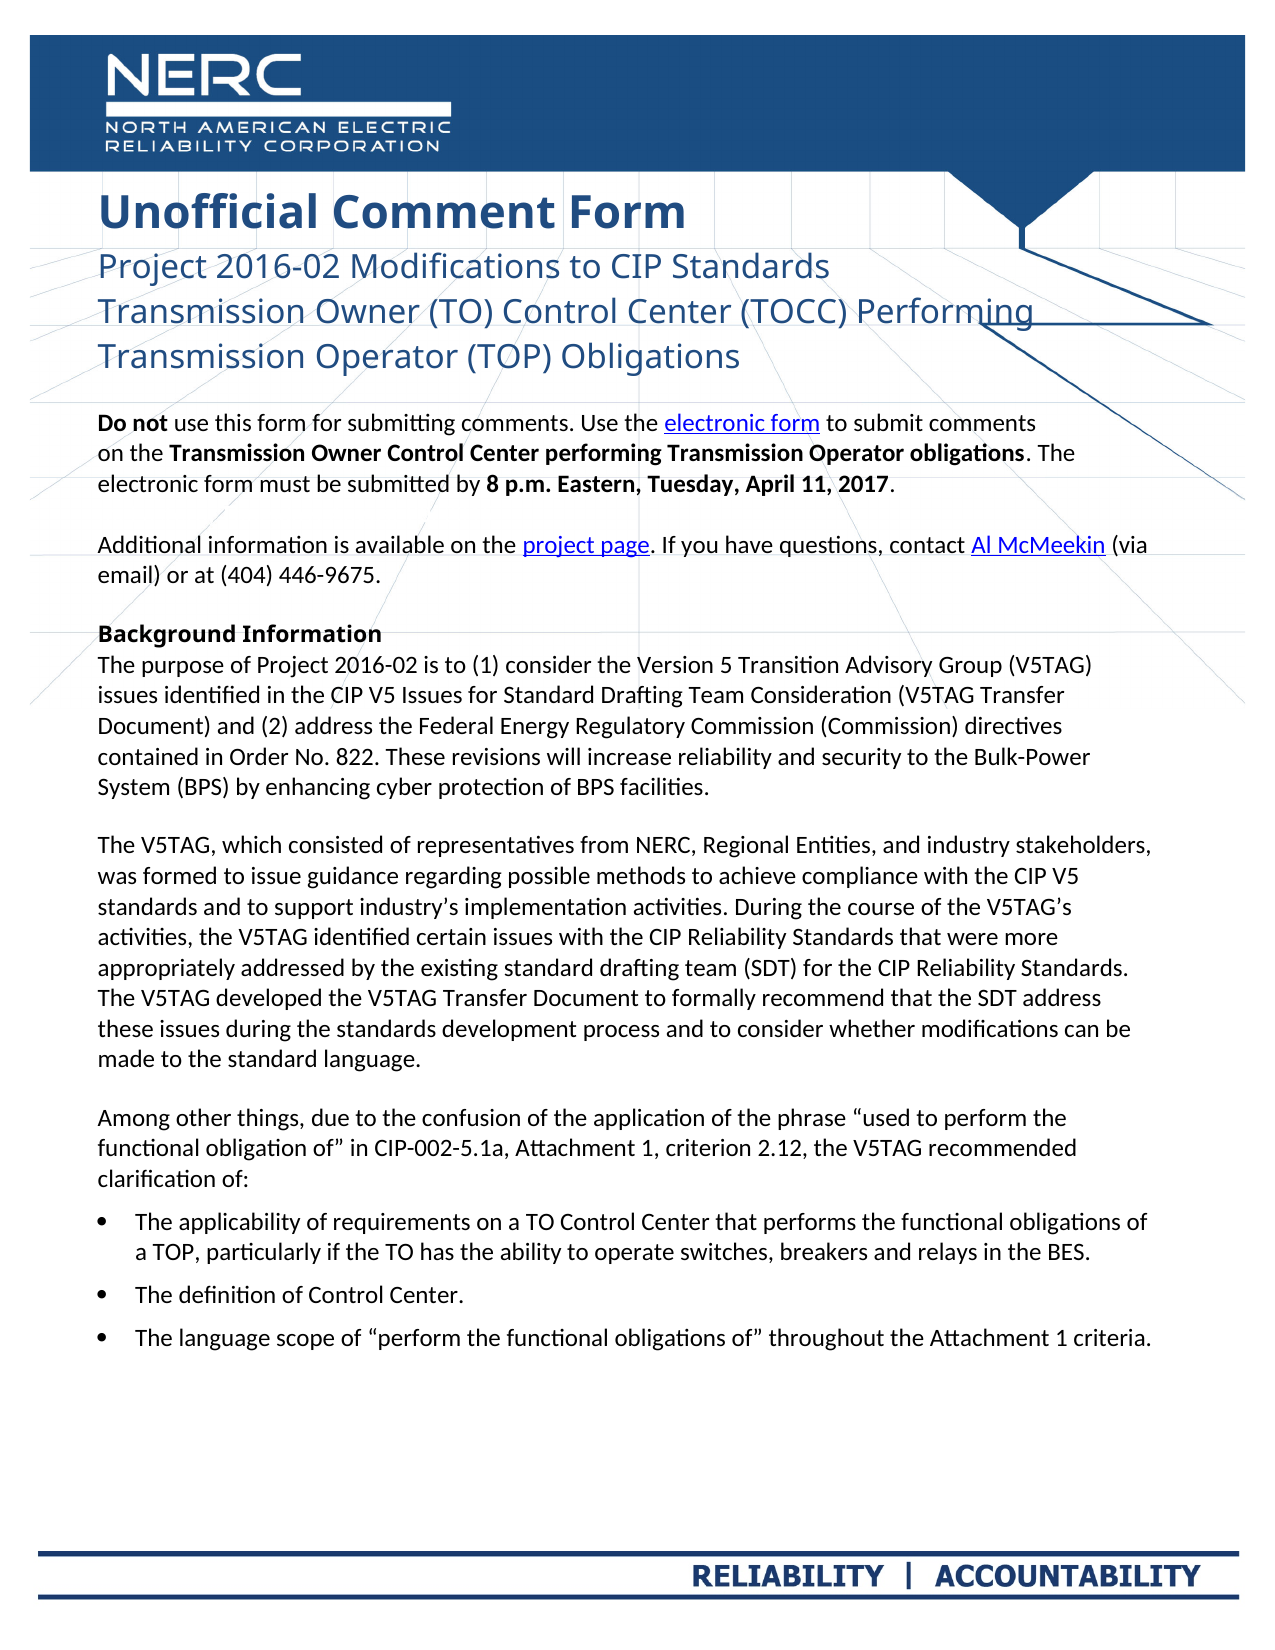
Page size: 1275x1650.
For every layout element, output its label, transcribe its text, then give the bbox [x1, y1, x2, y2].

text The V5TAG, which consisted of representatives from NERC, Regional Entities, and industry stakeholders, was formed to issue guidance regarding possible methods to achieve compliance with the CIP V5 standards and to support industry’s implementation activities. During the course of the V5TAG’s activities, the V5TAG identified certain issues with the CIP Reliability Standards that were more appropriately addressed by the existing standard drafting team (SDT) for the CIP Reliability Standards. The V5TAG developed the V5TAG Transfer Document to formally recommend that the SDT address these issues during the standards development process and to consider whether modifications can be made to the standard language. [97, 830, 1153, 1074]
text The applicability of requirements on a TO Control Center that performs the functional obligations of a TOP, particularly if the TO has the ability to operate switches, breakers and relays in the BES. [97, 1206, 1153, 1267]
text Project 2016-02 Modifications to CIP Standards [97, 242, 1153, 288]
text The language scope of “perform the functional obligations of” throughout the Attachment 1 criteria. [97, 1322, 1153, 1353]
picture [0, 1551, 1275, 1650]
text The definition of Control Center. [97, 1279, 1153, 1310]
title Unofficial Comment Form [97, 180, 1153, 242]
text The purpose of Project 2016-02 is to (1) consider the Version 5 Transition Advisory Group (V5TAG) issues identified in the CIP V5 Issues for Standard Drafting Team Consideration (V5TAG Transfer Document) and (2) address the Federal Energy Regulatory Commission (Commission) directives contained in Order No. 822. These revisions will increase reliability and security to the Bulk-Power System (BPS) by enhancing cyber protection of BPS facilities. [97, 649, 1153, 802]
text Do not use this form for submitting comments. Use the electronic form to submit comments on the Transmission Owner Control Center performing Transmission Operator obligations. The electronic form must be submitted by 8 p.m. Eastern, Tuesday, April 11, 2017. m. Eastern, Thursday, August 20, 2015 [97, 407, 1153, 529]
subtitle Background Information [97, 618, 1153, 649]
text Transmission Owner (TO) Control Center (TOCC) Performing Transmission Operator (TOP) Obligations [97, 288, 1153, 379]
text Among other things, due to the confusion of the application of the phrase “used to perform the functional obligation of” in CIP-002-5.1a, Attachment 1, criterion 2.12, the V5TAG recommended clarification of: [97, 1102, 1153, 1193]
text Additional information is available on the project page. If you have questions, contact Al McMeekin (via email) or at (404) 446-9675. [97, 529, 1153, 590]
picture [29, 35, 1245, 709]
